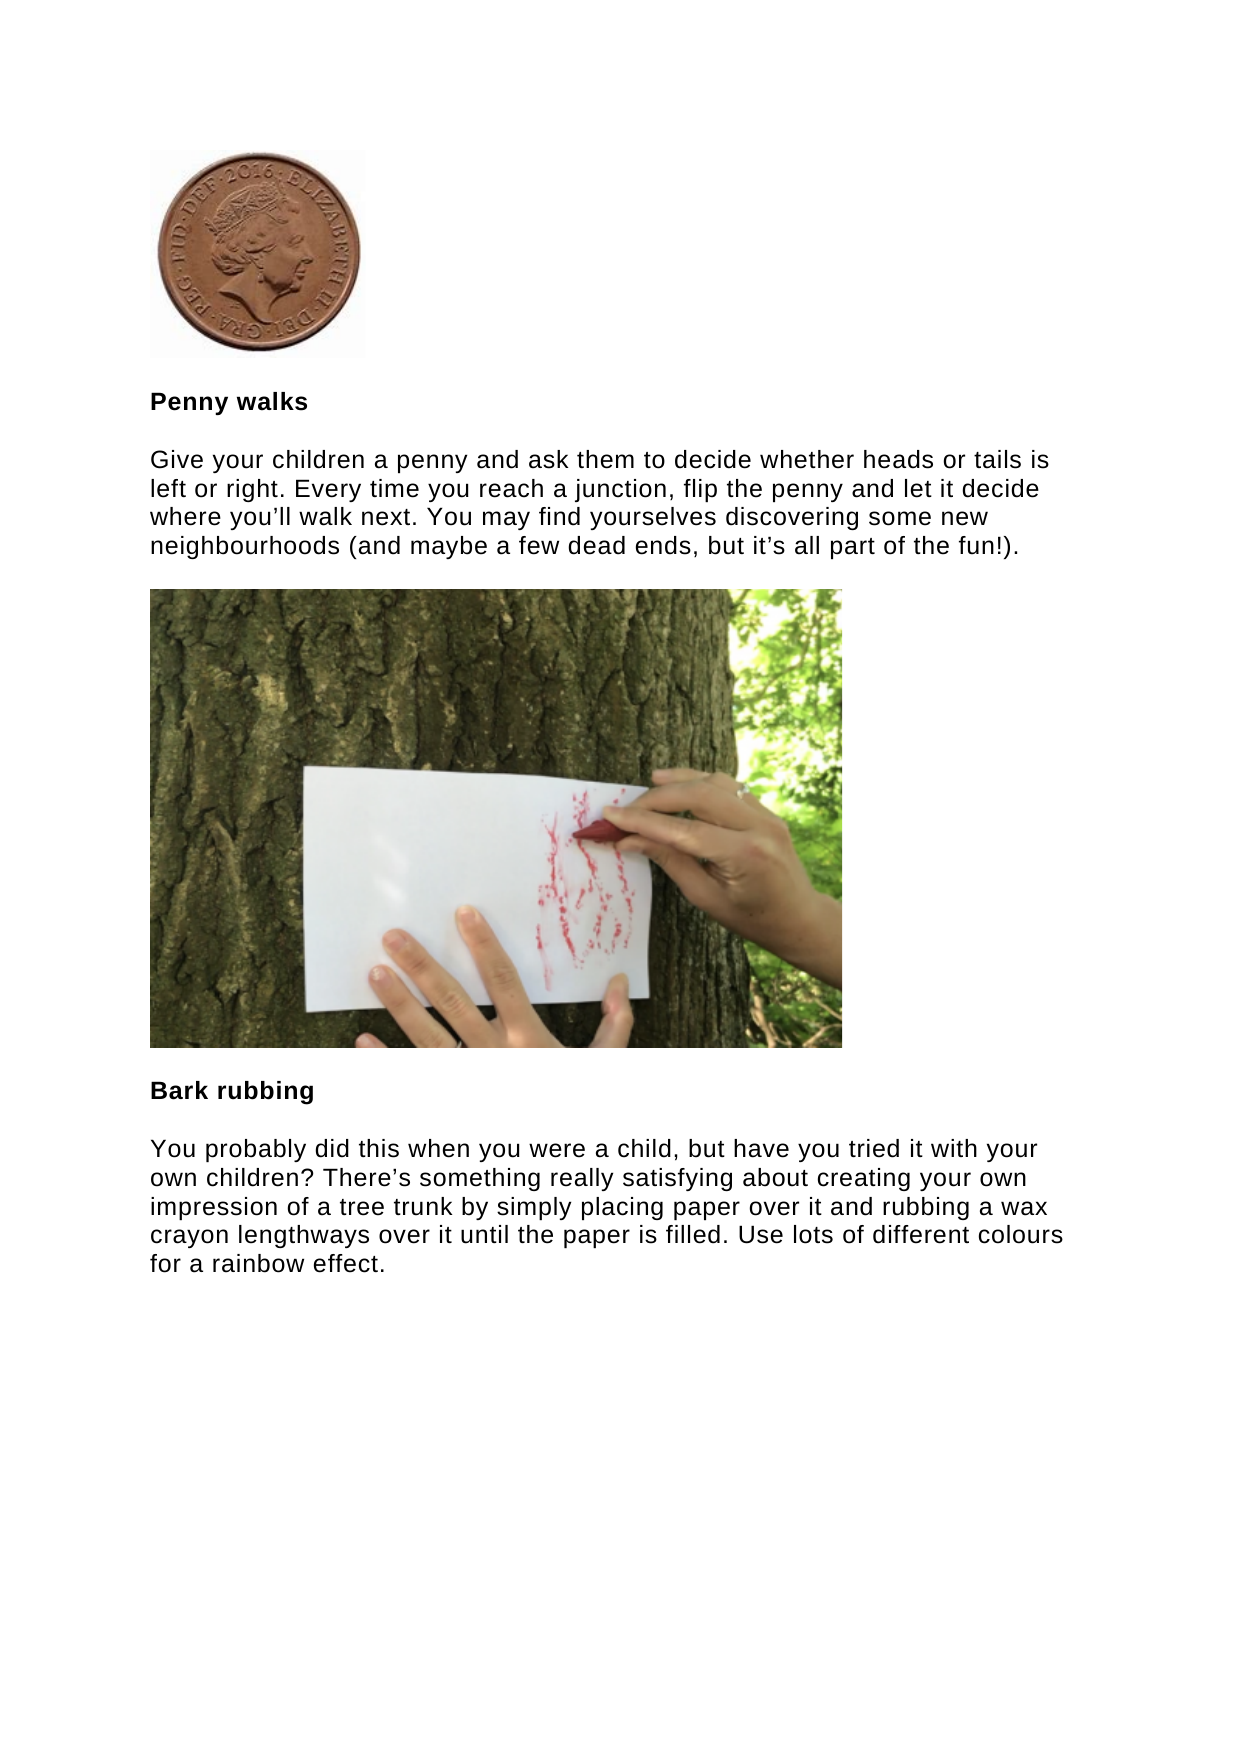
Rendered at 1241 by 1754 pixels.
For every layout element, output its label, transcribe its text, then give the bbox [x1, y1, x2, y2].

text Give your children a penny and ask them to decide whether heads or tails is left or right. Every time you reach a junction, flip the penny and let it decide where you’ll walk next. You may find yourselves discovering some new neighbourhoods (and maybe a few dead ends, but it’s all part of the fun!). [150, 445, 1090, 560]
text Bark rubbing [150, 1076, 1090, 1105]
picture [150, 589, 843, 1048]
picture [150, 150, 366, 358]
text Penny walks [150, 387, 1090, 416]
text You probably did this when you were a child, but have you tried it with your own children? There’s something really satisfying about creating your own impression of a tree trunk by simply placing paper over it and rubbing a wax crayon lengthways over it until the paper is filled. Use lots of different colours for a rainbow effect. [150, 1134, 1090, 1278]
